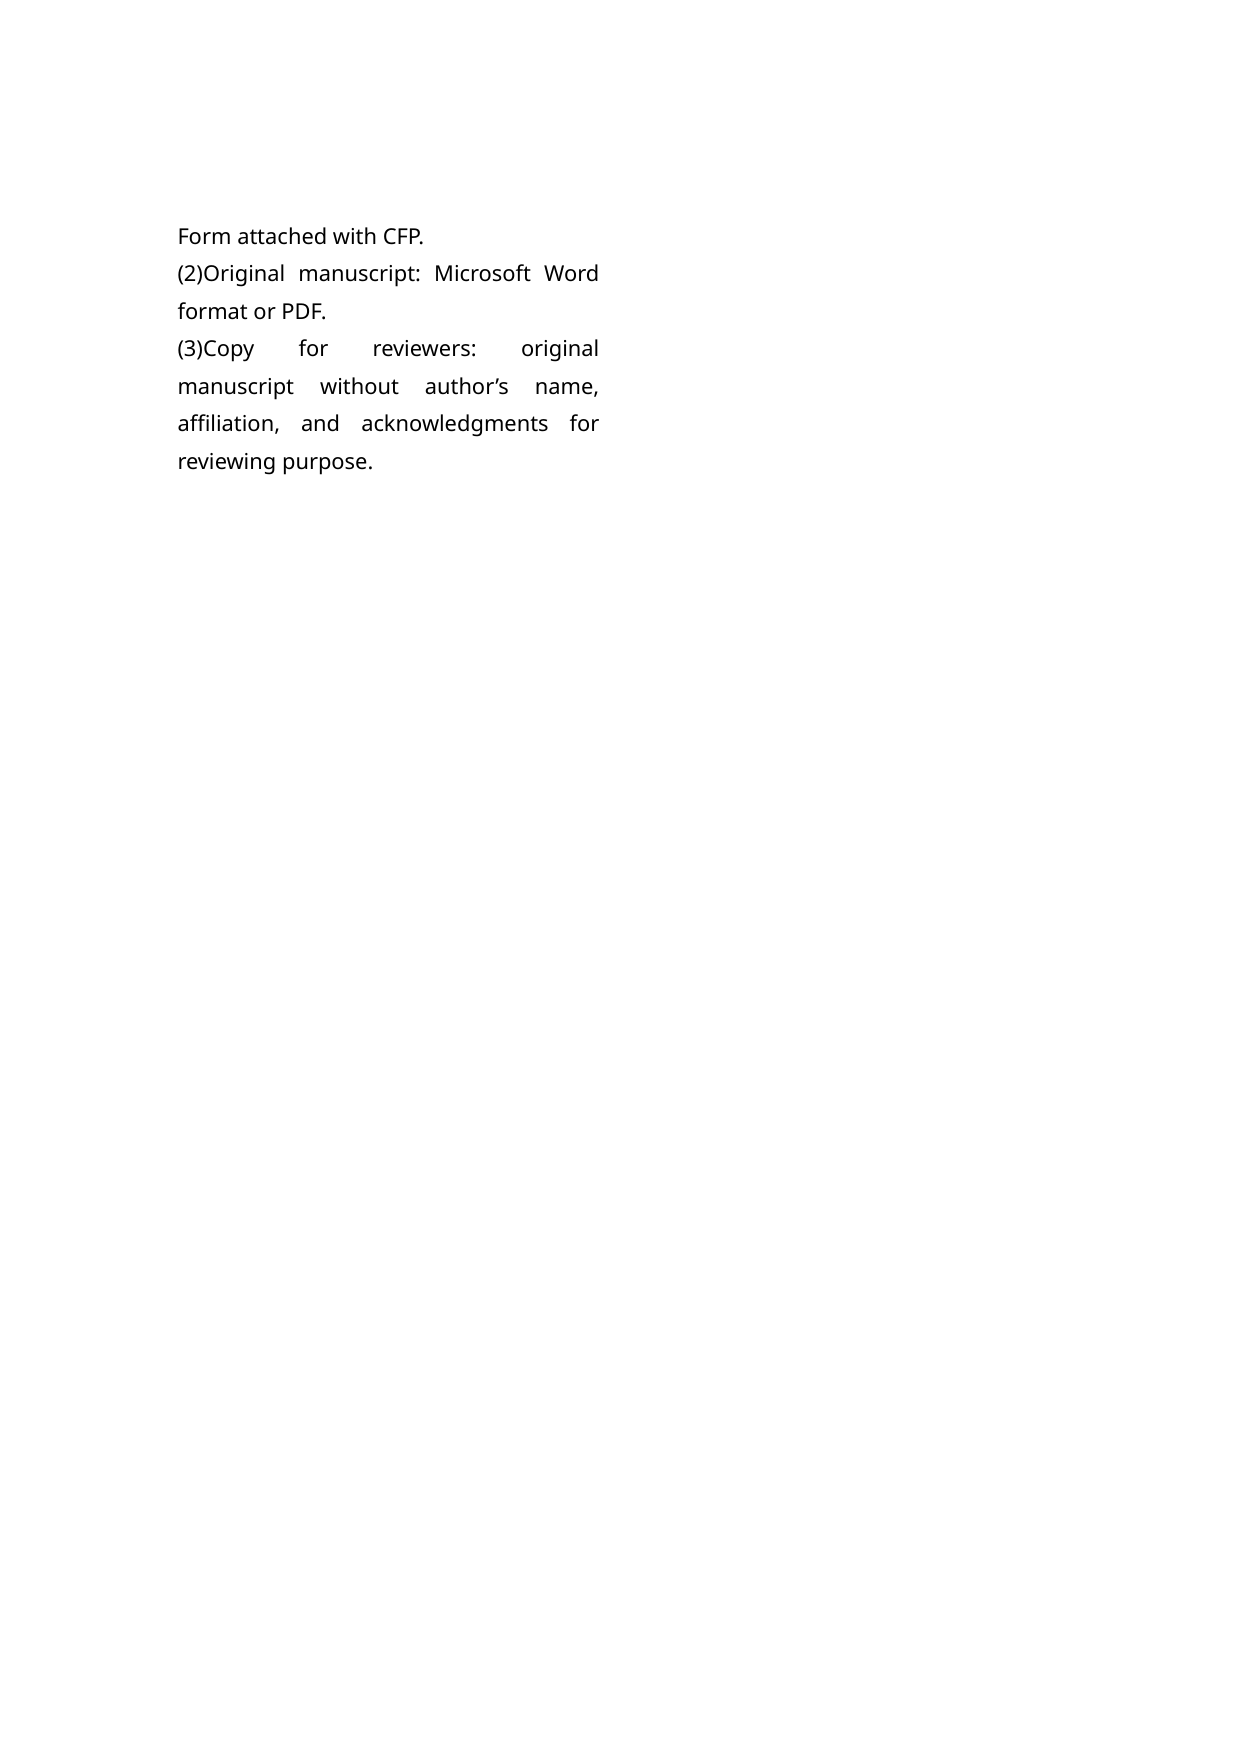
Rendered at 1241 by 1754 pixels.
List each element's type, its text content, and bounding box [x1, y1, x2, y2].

text (1)Submission Form: Refer Submission Form attached with CFP. [177, 217, 599, 254]
text (2)Original manuscript: Microsoft Word format or PDF. [177, 254, 599, 329]
text (3)Copy for reviewers: original manuscript without author’s name, affiliation, and acknowledgments for reviewing purpose. [177, 329, 599, 479]
